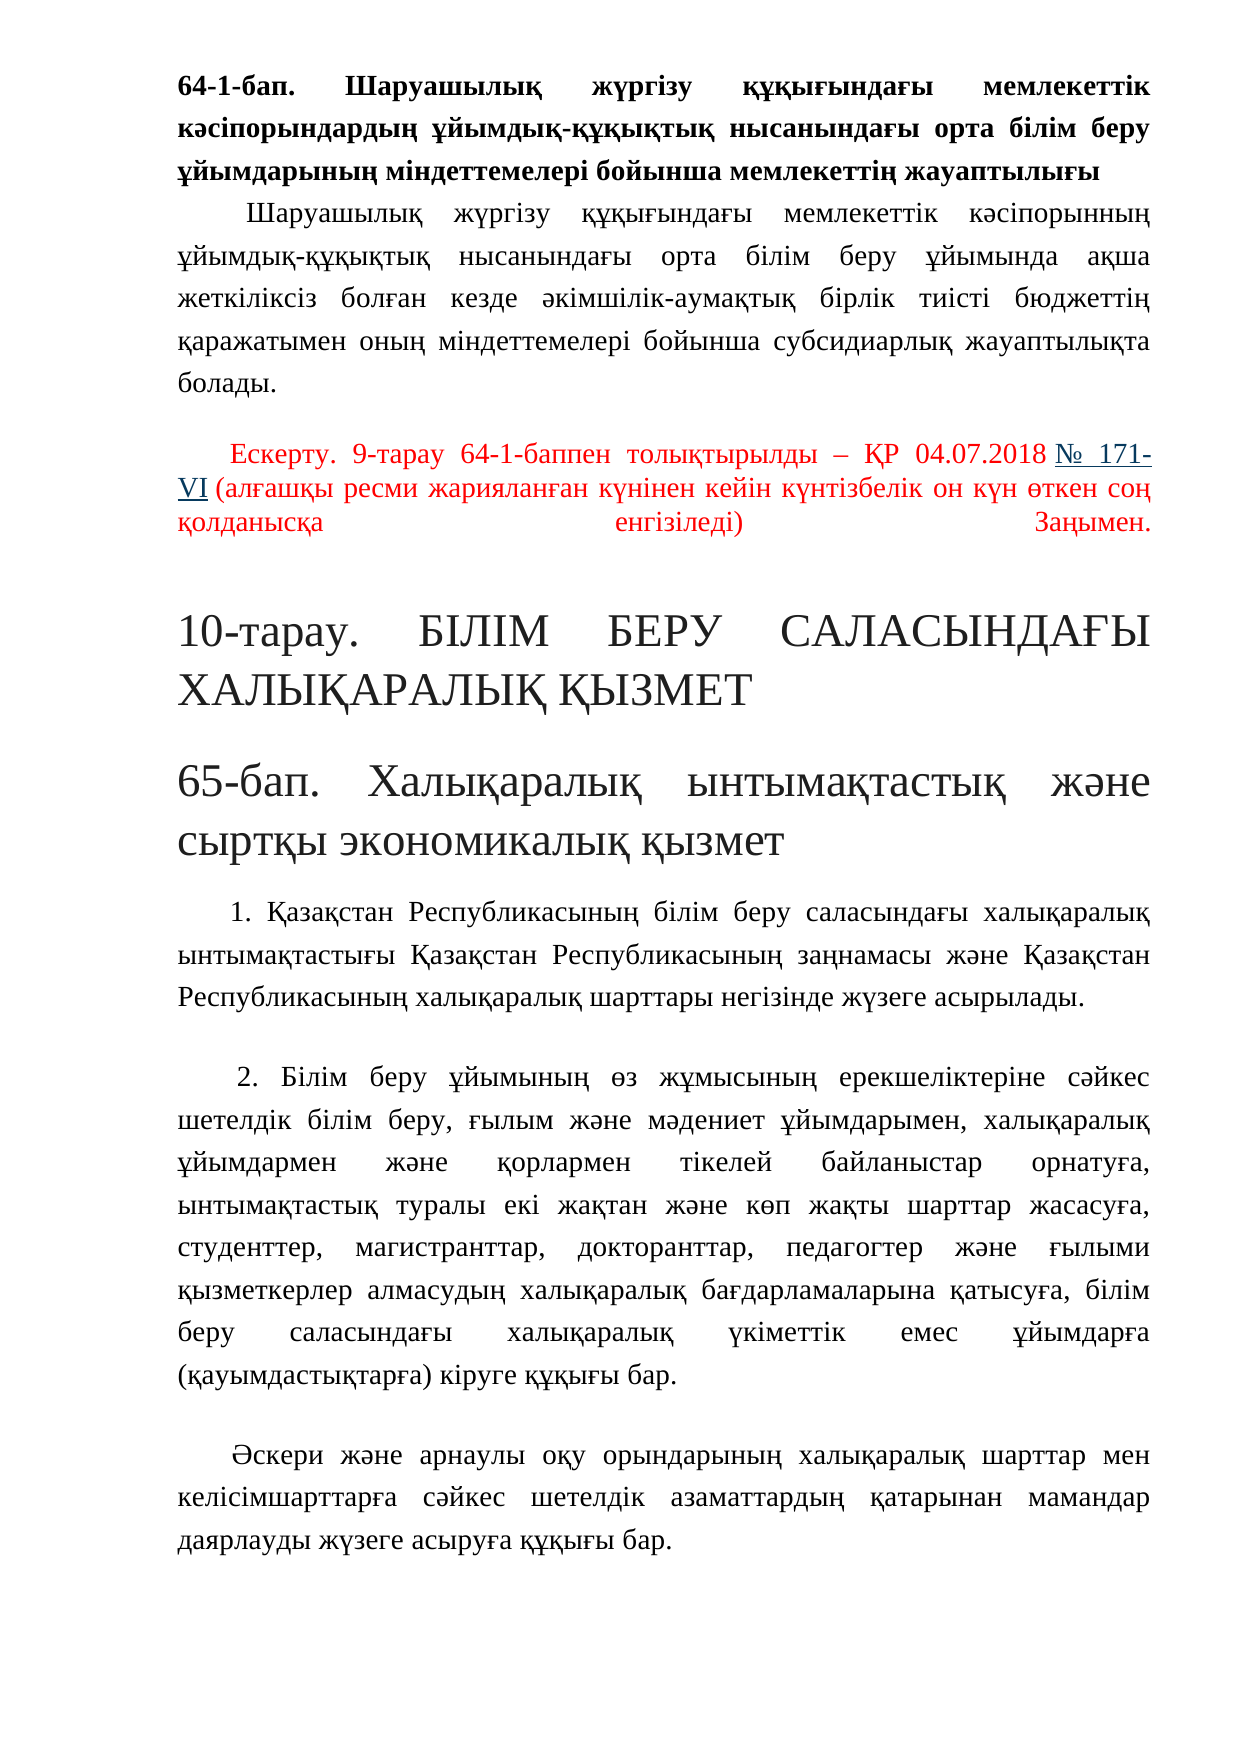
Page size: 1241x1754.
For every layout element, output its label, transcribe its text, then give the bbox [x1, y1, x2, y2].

text Әскери және арнаулы оқу орындарының халықаралық шарттар мен келiсiмшарттарға сәйкес шетелдiк азаматтардың қатарынан мамандар даярлауды жүзеге асыруға құқығы бар. [177, 1428, 1152, 1555]
text 65-бап. Халықаралық ынтымақтастық және сыртқы экономикалық қызмет [177, 749, 1152, 865]
text 1. Қазақстан Республикасының білім беру саласындағы халықаралық ынтымақтастығы Қазақстан Республикасының заңнамасы және Қазақстан Республикасының халықаралық шарттары негізінде жүзеге асырылады. [177, 885, 1152, 1013]
text Ескерту. 9-тарау 64-1-баппен толықтырылды – ҚР 04.07.2018 № 171-VІ (алғашқы ресми жарияланған күнінен кейін күнтізбелік он күн өткен соң қолданысқа енгізіледі) Заңымен. [177, 437, 1152, 565]
text Шаруашылық жүргізу құқығындағы мемлекеттік кәсіпорынның ұйымдық-құқықтық нысанындағы орта білім беру ұйымында ақша жеткіліксіз болған кезде әкімшілік-аумақтық бірлік тиісті бюджеттің қаражатымен оның міндеттемелері бойынша субсидиарлық жауаптылықта болады. [177, 187, 1152, 399]
text 2. Білім беру ұйымының өз жұмысының ерекшеліктеріне сәйкес шетелдік білім беру, ғылым және мәдениет ұйымдарымен, халықаралық ұйымдармен және қорлармен тікелей байланыстар орнатуға, ынтымақтастық туралы екі жақтан және көп жақты шарттар жасасуға, студенттер, магистранттар, докторанттар, педагогтер және ғылыми қызметкерлер алмасудың халықаралық бағдарламаларына қатысуға, білім беру саласындағы халықаралық үкіметтік емес ұйымдарға (қауымдастықтарға) кіруге құқығы бар. [177, 1050, 1152, 1390]
text 64-1-бап. Шаруашылық жүргізу құқығындағы мемлекеттік кәсіпорындардың ұйымдық-құқықтық нысанындағы орта білім беру ұйымдарының міндеттемелері бойынша мемлекеттің жауаптылығы [177, 59, 1152, 187]
text 10-тарау. БІЛІМ БЕРУ САЛАСЫНДАҒЫ ХАЛЫҚАРАЛЫҚ ҚЫЗМЕТ [177, 599, 1152, 715]
